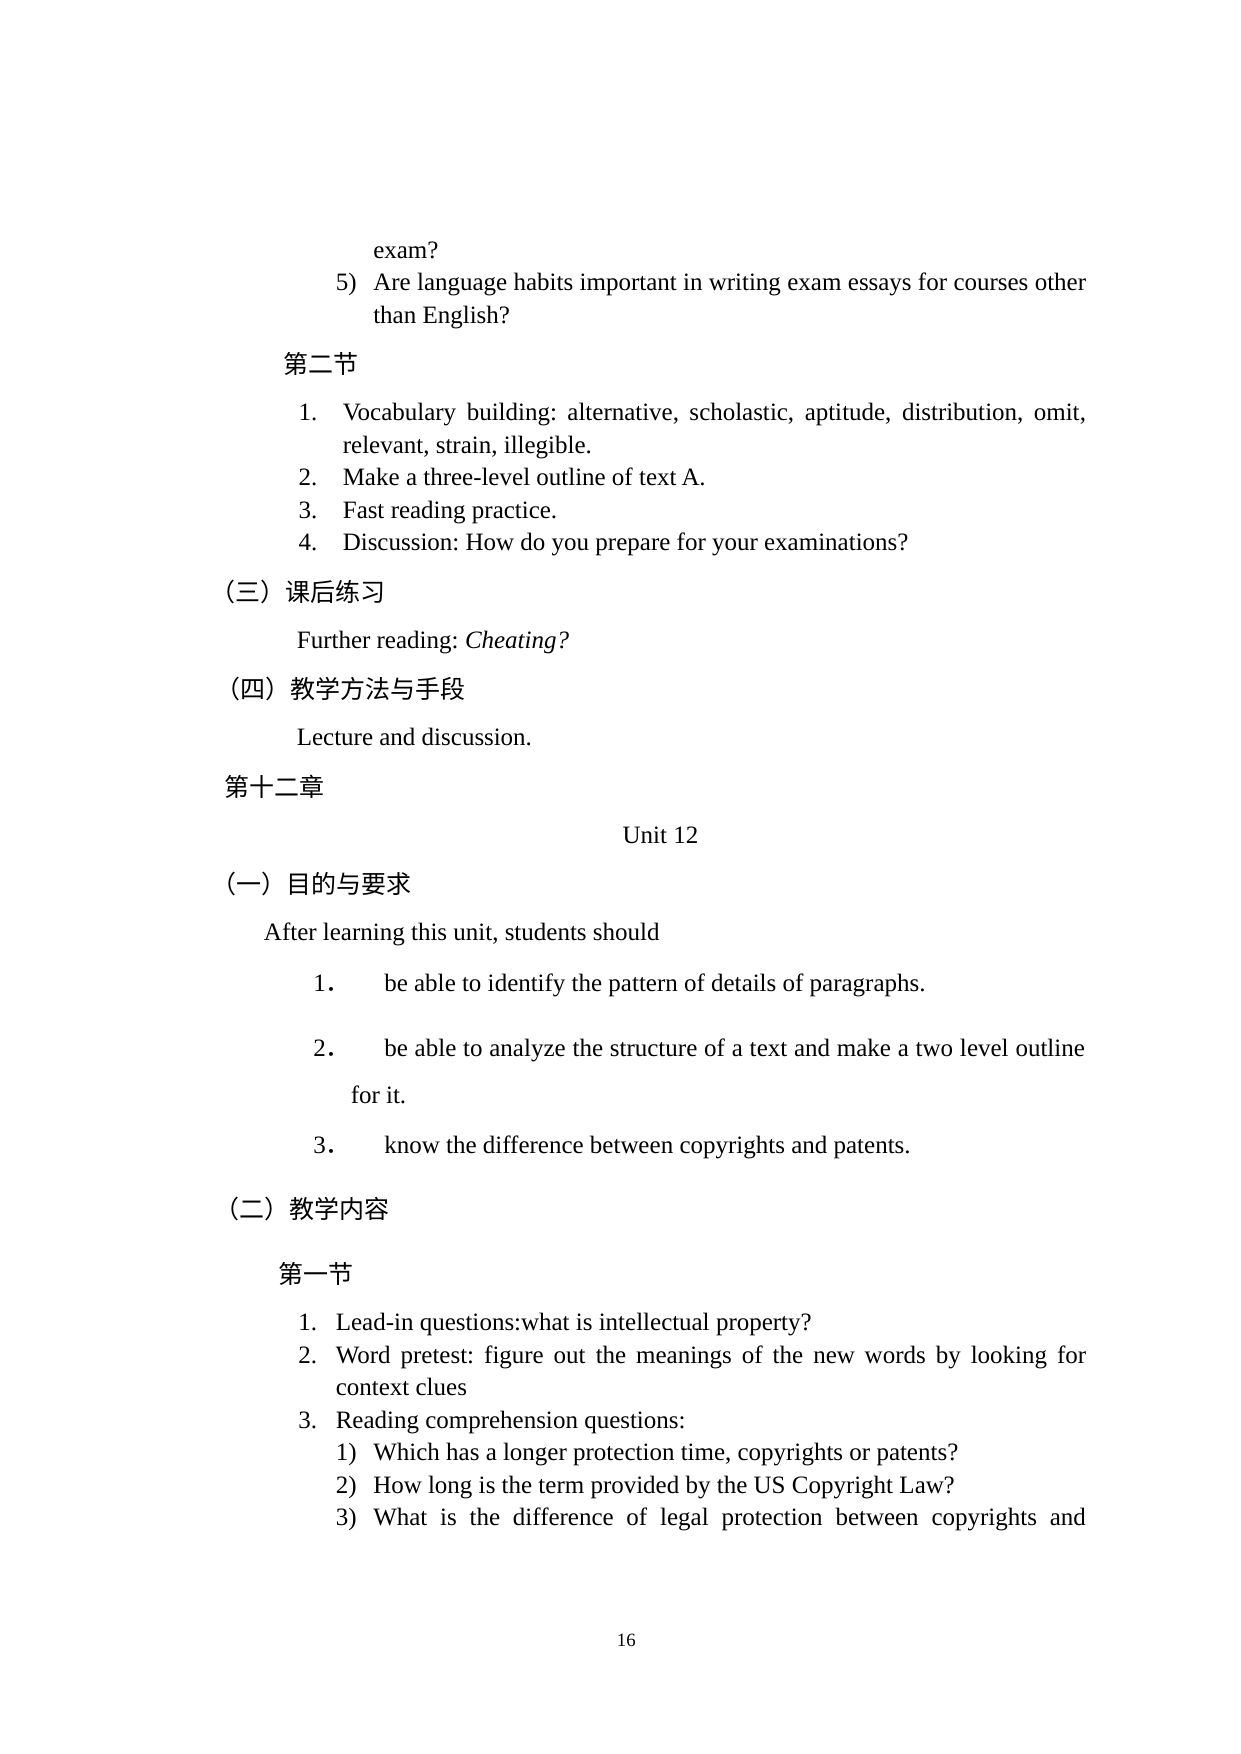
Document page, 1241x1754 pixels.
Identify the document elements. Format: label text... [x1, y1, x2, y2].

list Which has a longer protection time, copyrights or patents? [336, 1435, 1087, 1468]
list Make a three-level outline of text A. [298, 460, 1087, 493]
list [336, 233, 1087, 265]
list How long is the term provided by the US Copyright Law? [336, 1468, 1087, 1500]
text Unit 12 [222, 818, 1087, 850]
list Reading comprehension questions: [298, 1403, 1087, 1435]
list Vocabulary building: alternative, scholastic, aptitude, distribution, omit, relevant, strain, illegible. [298, 395, 1087, 460]
list know the difference between copyrights and patents. [313, 1110, 1087, 1175]
list Lead-in questions:what is intellectual property? [298, 1305, 1087, 1338]
text （一）目的与要求 [162, 850, 1087, 915]
text 第一节 [222, 1240, 1087, 1305]
list be able to analyze the structure of a text and make a two level outline for it. [313, 1013, 1087, 1110]
text After learning this unit, students should [222, 915, 1087, 948]
list Discussion: How do you prepare for your examinations? [298, 525, 1087, 558]
text Lecture and discussion. [297, 720, 1087, 753]
list Fast reading practice. [298, 493, 1087, 525]
text 第十二章 [165, 753, 1087, 818]
list Word pretest: figure out the meanings of the new words by looking for context clues [298, 1338, 1087, 1403]
text （四）教学方法与手段 [165, 655, 1087, 720]
list be able to identify the pattern of details of paragraphs. [313, 948, 1087, 1013]
text Further reading: Cheating? [297, 623, 1087, 655]
text 第二节 [222, 330, 1087, 395]
list （三）课后练习 [210, 558, 1087, 623]
list Are language habits important in writing exam essays for courses other than English? [336, 265, 1087, 330]
text （二）教学内容 [151, 1175, 1087, 1240]
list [336, 1500, 1087, 1533]
